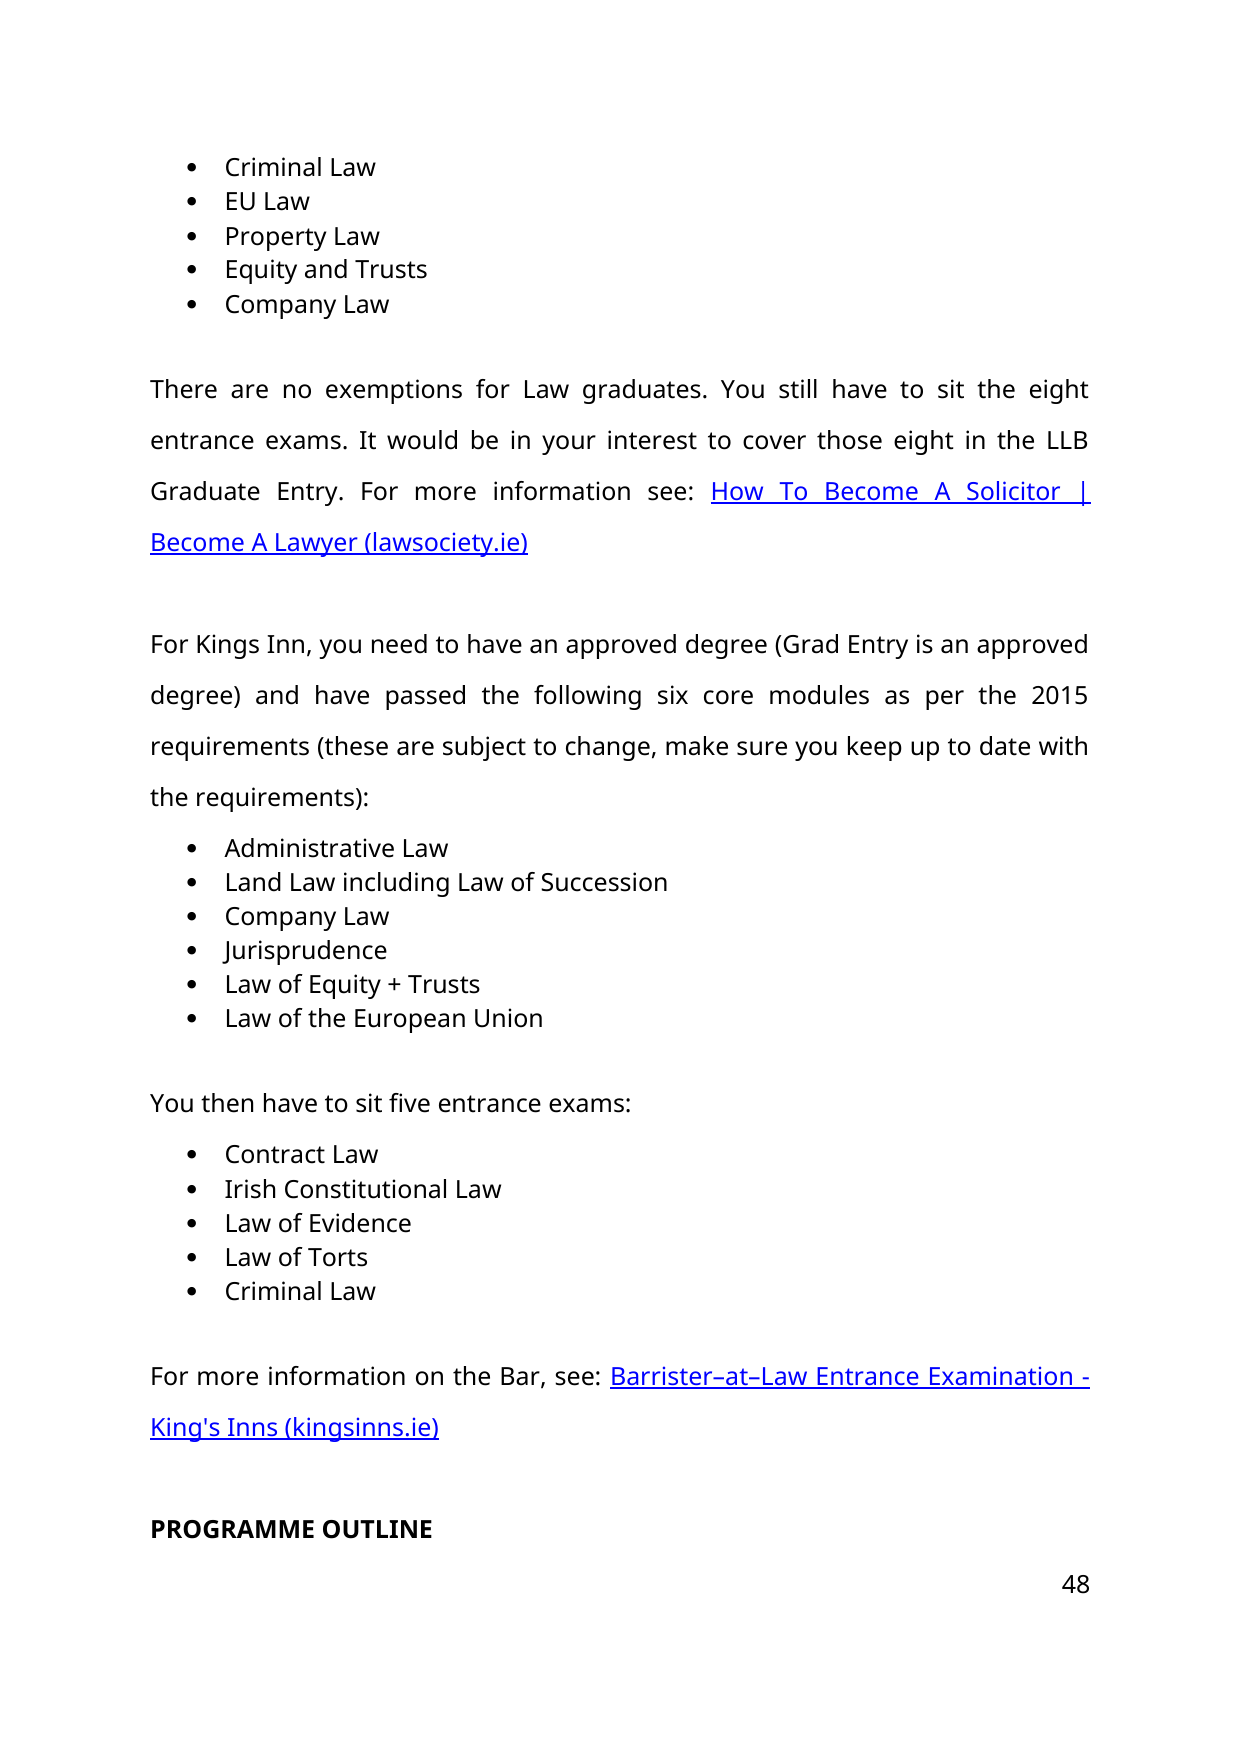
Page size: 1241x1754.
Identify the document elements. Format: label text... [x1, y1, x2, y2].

text For Kings Inn, you need to have an approved degree (Grad Entry is an approved degree) and have passed the following six core modules as per the 2015 requirements (these are subject to change, make sure you keep up to date with the requirements): [150, 627, 1090, 814]
list Law of the European Union [187, 1001, 1090, 1035]
list Irish Constitutional Law [187, 1171, 1090, 1205]
list Jurisprudence [187, 933, 1090, 967]
list Law of Torts [187, 1239, 1090, 1273]
list Law of Evidence [187, 1205, 1090, 1239]
list Administrative Law [187, 831, 1090, 865]
text PROGRAMME OUTLINE [150, 1512, 1090, 1546]
list Law of Equity + Trusts [187, 967, 1090, 1001]
list Contract Law [187, 1137, 1090, 1171]
text There are no exemptions for Law graduates. You still have to sit the eight entrance exams. It would be in your interest to cover those eight in the LLB Graduate Entry. For more information see: How To Become A Solicitor | Become A Lawyer (lawsociety.ie) [150, 371, 1090, 558]
list Property Law [187, 218, 1090, 252]
list Criminal Law [187, 150, 1090, 184]
text For more information on the Bar, see: Barrister–at–Law Entrance Examination - King's Inns (kingsinns.ie) [150, 1358, 1090, 1444]
list Criminal Law [187, 1273, 1090, 1307]
list EU Law [187, 184, 1090, 218]
list Equity and Trusts [187, 252, 1090, 286]
list Land Law including Law of Succession [187, 865, 1090, 899]
list Company Law [187, 899, 1090, 933]
list Company Law [187, 286, 1090, 320]
text You then have to sit five entrance exams: [150, 1086, 1090, 1120]
